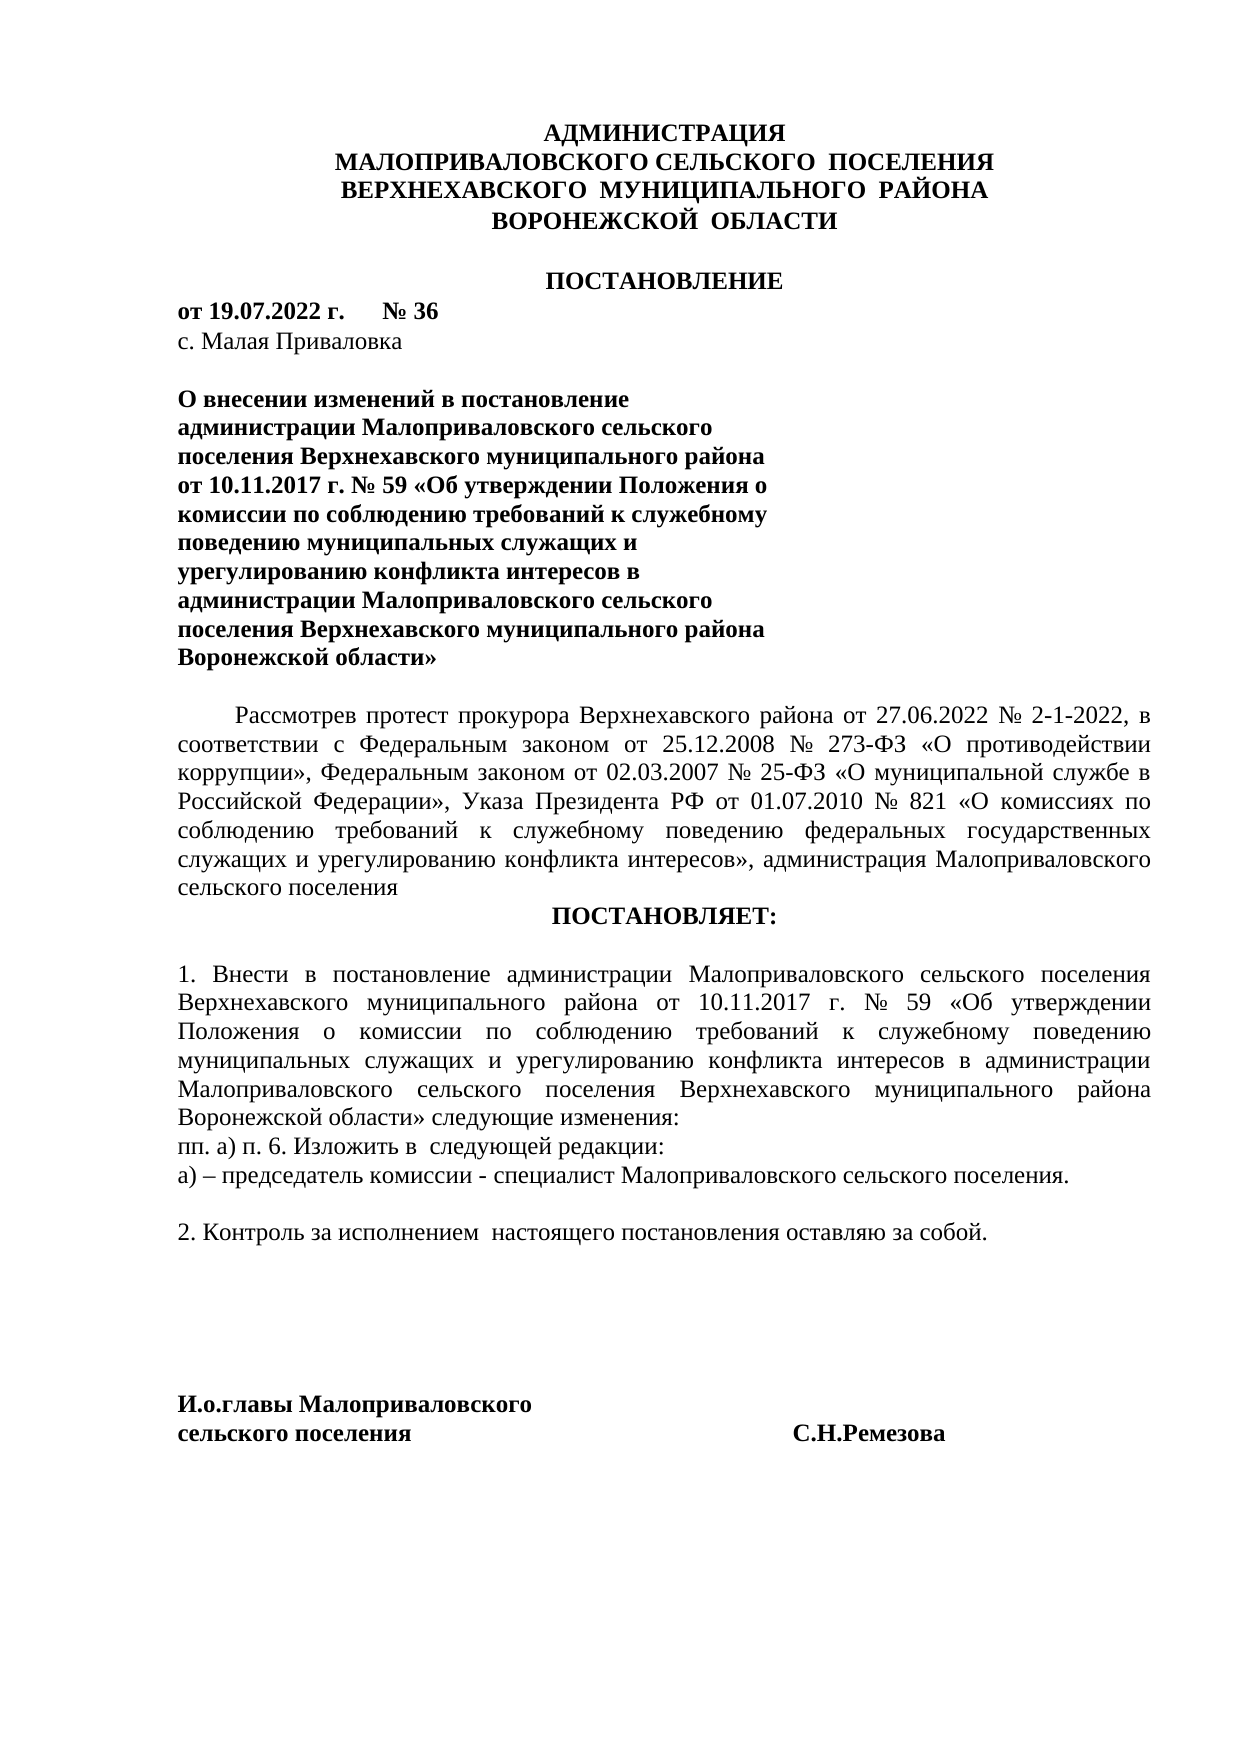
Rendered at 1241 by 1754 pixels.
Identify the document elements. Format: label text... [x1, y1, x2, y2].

text а) – председатель комиссии - специалист Малоприваловского сельского поселения. [177, 1160, 1152, 1189]
text от 19.07.2022 г. № 36 [177, 296, 1152, 325]
text сельского поселения С.Н.Ремезова [177, 1418, 1152, 1447]
text И.о.главы Малоприваловского [177, 1389, 1152, 1418]
text МАЛОПРИВАЛОВСКОГО СЕЛЬСКОГО ПОСЕЛЕНИЯ [177, 147, 1152, 176]
text ПОСТАНОВЛЕНИЕ [177, 266, 1152, 295]
text администрации Малоприваловского сельского поселения Верхнехавского муниципального района от 10.11.2017 г. № 59 «Об утверждении Положения о комиссии по соблюдению требований к служебному поведению муниципальных служащих и урегулированию конфликта интересов в администрации Малоприваловского сельского поселения Верхнехавского муниципального района Воронежской области» [177, 412, 777, 671]
text 1. Внести в постановление администрации Малоприваловского сельского поселения Верхнехавского муниципального района от 10.11.2017 г. № 59 «Об утверждении Положения о комиссии по соблюдению требований к служебному поведению муниципальных служащих и урегулированию конфликта интересов в администрации Малоприваловского сельского поселения Верхнехавского муниципального района Воронежской области» следующие изменения: [177, 959, 1152, 1131]
text АДМИНИСТРАЦИЯ [177, 118, 1152, 147]
text пп. а) п. 6. Изложить в следующей редакции: [177, 1131, 1152, 1160]
text ПОСТАНОВЛЯЕТ: [177, 901, 1152, 930]
text ВЕРХНЕХАВСКОГО МУНИЦИПАЛЬНОГО РАЙОНА [177, 176, 1152, 204]
text с. Малая Приваловка [177, 326, 777, 355]
text Рассмотрев протест прокурора Верхнехавского района от 27.06.2022 № 2-1-2022, в соответствии с Федеральным законом от 25.12.2008 № 273-ФЗ «О противодействии коррупции», Федеральным законом от 02.03.2007 № 25-ФЗ «О муниципальной службе в Российской Федерации», Указа Президента РФ от 01.07.2010 № 821 «О комиссиях по соблюдению требований к служебному поведению федеральных государственных служащих и урегулированию конфликта интересов», администрация Малоприваловского сельского поселения [177, 700, 1152, 901]
text 2. Контроль за исполнением настоящего постановления оставляю за собой. [177, 1217, 1152, 1246]
text ВОРОНЕЖСКОЙ ОБЛАСТИ [177, 206, 1152, 234]
text О внесении изменений в постановление [177, 384, 777, 412]
